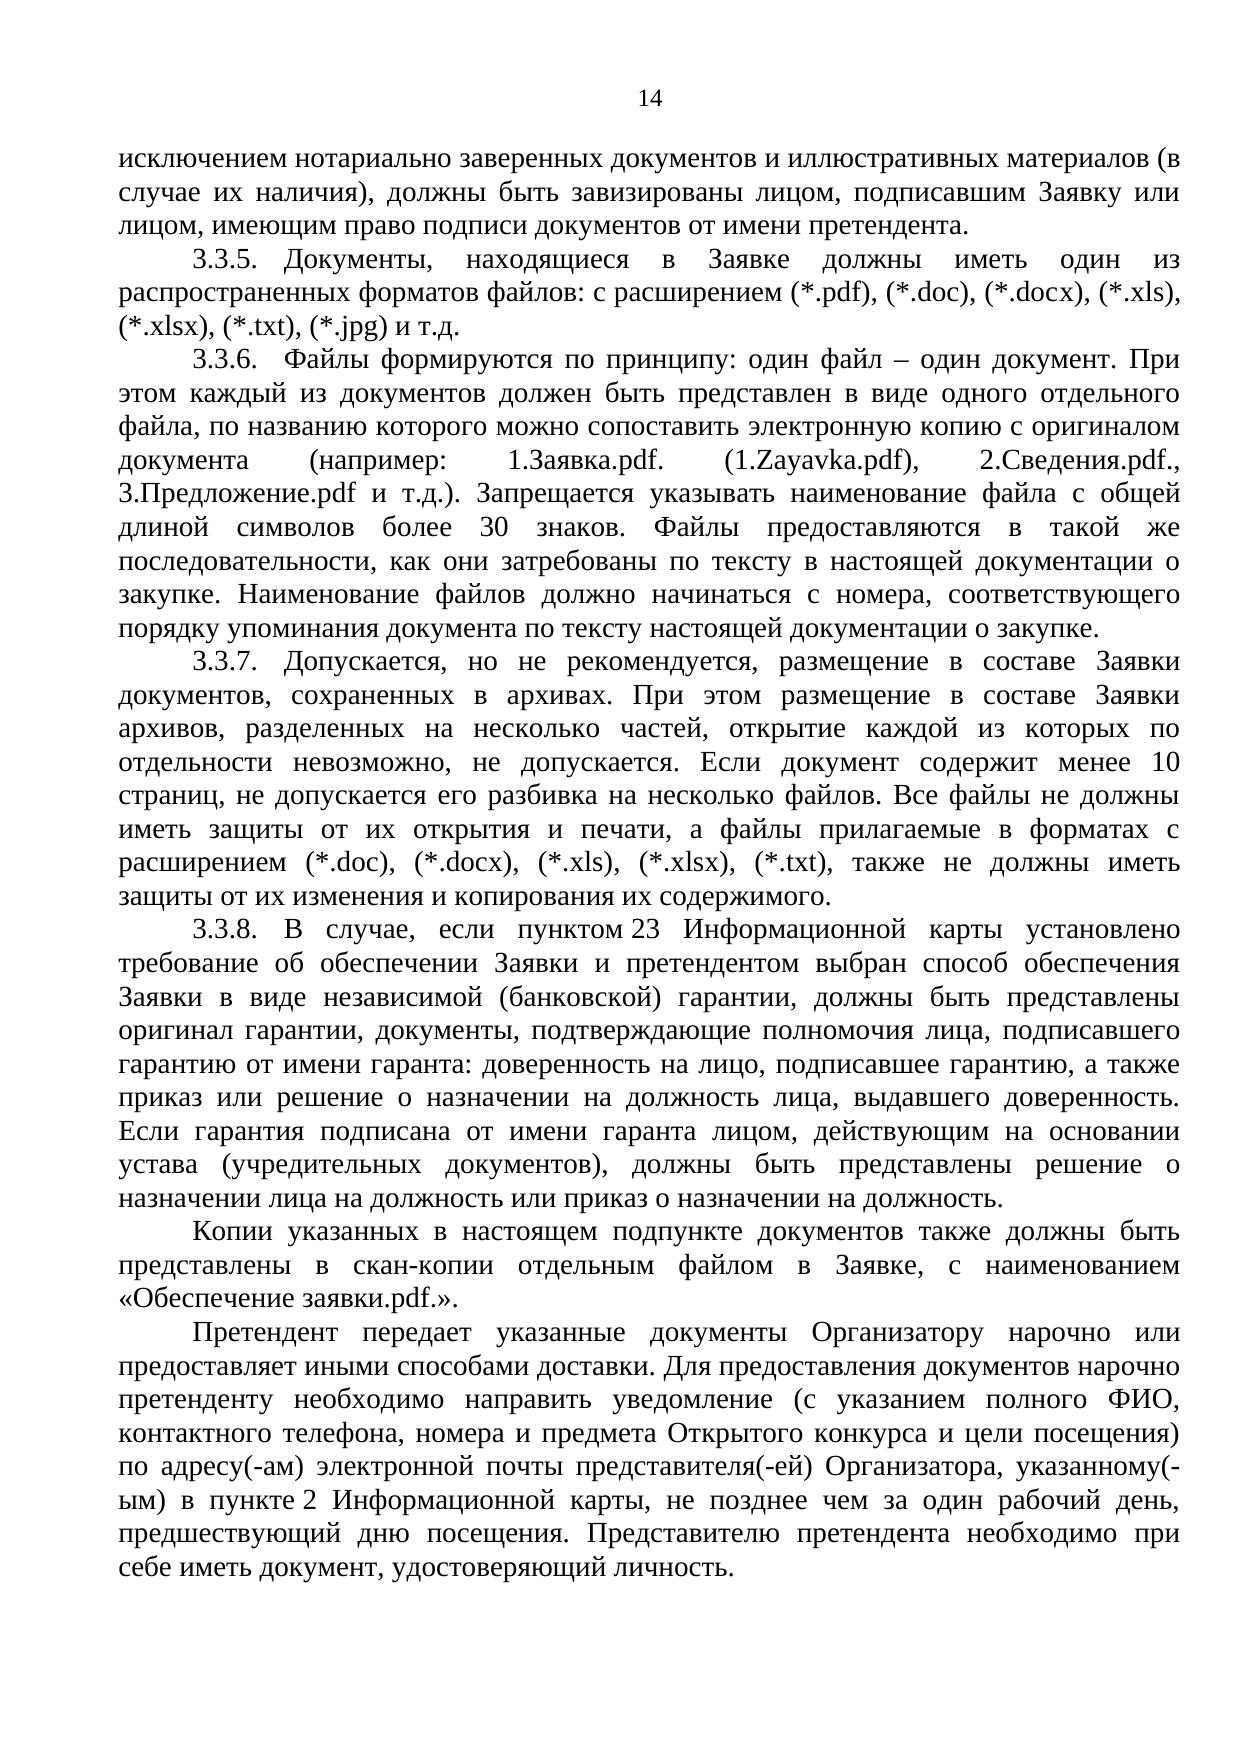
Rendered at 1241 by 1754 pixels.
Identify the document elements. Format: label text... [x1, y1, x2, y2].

list Допускается, но не рекомендуется, размещение в составе Заявки документов, сохраненных в архивах. При этом размещение в составе Заявки архивов, разделенных на несколько частей, открытие каждой из которых по отдельности невозможно, не допускается. Если документ содержит менее 10 страниц, не допускается его разбивка на несколько файлов. Все файлы не должны иметь защиты от их открытия и печати, а файлы прилагаемые в форматах с расширением (*.doc), (*.docx), (*.xls), (*.xlsx), (*.txt), также не должны иметь защиты от их изменения и копирования их содержимого. [118, 643, 1181, 912]
list Документы, находящиеся в Заявке должны иметь один из распространенных форматов файлов: с расширением (*.pdf), (*.doc), (*.docx), (*.xls), (*.xlsx), (*.txt), (*.jpg) и т.д. [118, 241, 1181, 341]
list Файлы формируются по принципу: один файл – один документ. При этом каждый из документов должен быть представлен в виде одного отдельного файла, по названию которого можно сопоставить электронную копию с оригиналом документа (например: 1.Заявка.pdf. (1.Zayavka.pdf), 2.Сведения.pdf., 3.Предложение.pdf и т.д.). Запрещается указывать наименование файла с общей длиной символов более 30 знаков. Файлы предоставляются в такой же последовательности, как они затребованы по тексту в настоящей документации о закупке. Наименование файлов должно начинаться с номера, соответствующего порядку упоминания документа по тексту настоящей документации о закупке. [118, 341, 1181, 643]
list В случае, если пунктом 23 Информационной карты установлено требование об обеспечении Заявки и претендентом выбран способ обеспечения Заявки в виде независимой (банковской) гарантии, должны быть представлены оригинал гарантии, документы, подтверждающие полномочия лица, подписавшего гарантию от имени гаранта: доверенность на лицо, подписавшее гарантию, а также приказ или решение о назначении на должность лица, выдавшего доверенность. Если гарантия подписана от имени гаранта лицом, действующим на основании устава (учредительных документов), должны быть представлены решение о назначении лица на должность или приказ о назначении на должность. [118, 912, 1181, 1213]
text Претендент передает указанные документы Организатору нарочно или предоставляет иными способами доставки. Для предоставления документов нарочно претенденту необходимо направить уведомление (с указанием полного ФИО, контактного телефона, номера и предмета Открытого конкурса и цели посещения) по адресу(-ам) электронной почты представителя(-ей) Организатора, указанному(-ым) в пункте 2 Информационной карты, не позднее чем за один рабочий день, предшествующий дню посещения. Представителю претендента необходимо при себе иметь документ, удостоверяющий личность. [118, 1314, 1181, 1582]
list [118, 140, 1181, 241]
text Копии указанных в настоящем подпункте документов также должны быть представлены в скан-копии отдельным файлом в Заявке, с наименованием «Обеспечение заявки.pdf.». [118, 1213, 1181, 1314]
